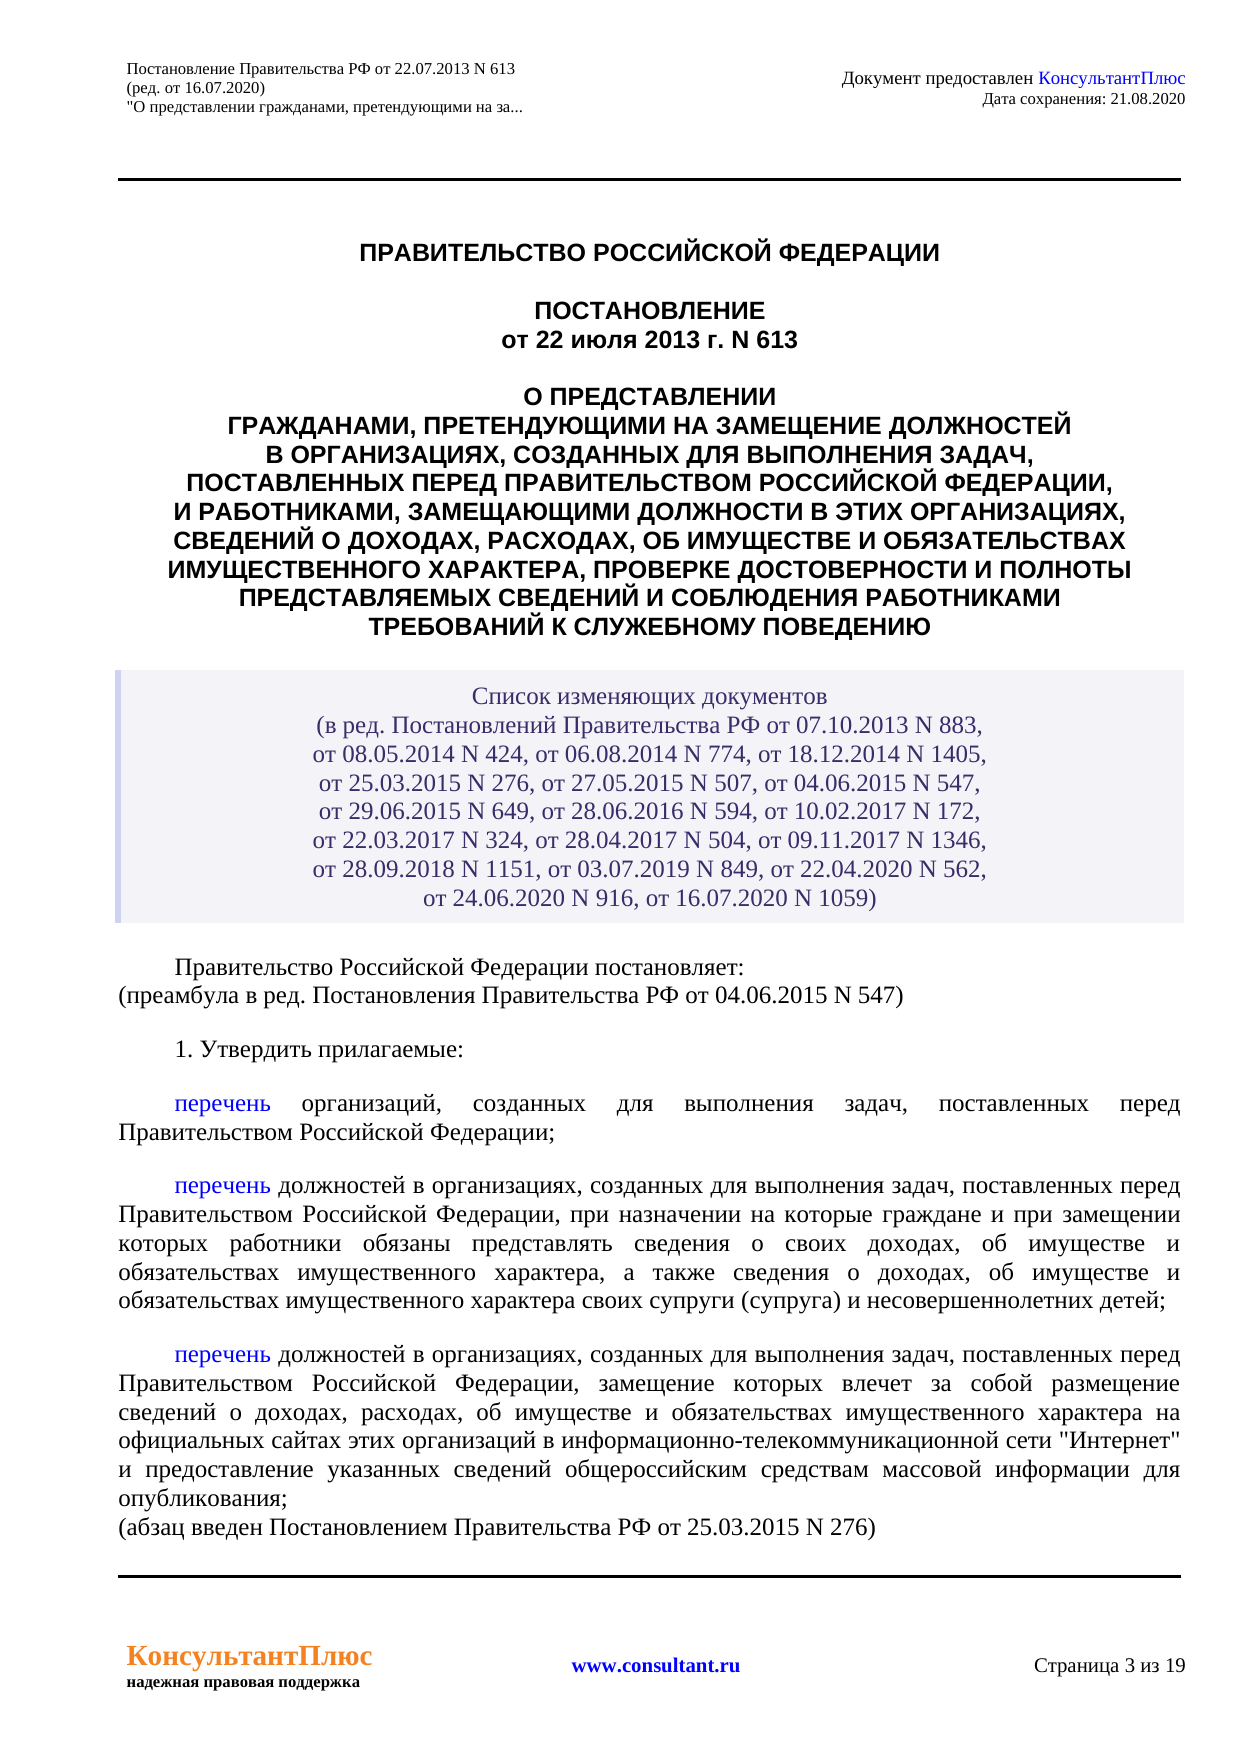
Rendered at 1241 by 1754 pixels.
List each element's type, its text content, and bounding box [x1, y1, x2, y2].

title ПРЕДСТАВЛЯЕМЫХ СВЕДЕНИЙ И СОБЛЮДЕНИЯ РАБОТНИКАМИ [118, 583, 1181, 612]
text перечень организаций, созданных для выполнения задач, поставленных перед Правительством Российской Федерации; [118, 1088, 1181, 1146]
title ИМУЩЕСТВЕННОГО ХАРАКТЕРА, ПРОВЕРКЕ ДОСТОВЕРНОСТИ И ПОЛНОТЫ [118, 554, 1181, 583]
text перечень должностей в организациях, созданных для выполнения задач, поставленных перед Правительством Российской Федерации, при назначении на которые граждане и при замещении которых работники обязаны представлять сведения о своих доходах, об имуществе и обязательствах имущественного характера, а также сведения о доходах, об имуществе и обязательствах имущественного характера своих супруги (супруга) и несовершеннолетних детей; [118, 1171, 1181, 1314]
text (преамбула в ред. Постановления Правительства РФ от 04.06.2015 N 547) [118, 981, 1181, 1009]
text перечень должностей в организациях, созданных для выполнения задач, поставленных перед Правительством Российской Федерации, замещение которых влечет за собой размещение сведений о доходах, расходах, об имуществе и обязательствах имущественного характера на официальных сайтах этих организаций в информационно-телекоммуникационной сети "Интернет" и предоставление указанных сведений общероссийским средствам массовой информации для опубликования; [118, 1339, 1181, 1512]
title В ОРГАНИЗАЦИЯХ, СОЗДАННЫХ ДЛЯ ВЫПОЛНЕНИЯ ЗАДАЧ, [118, 439, 1181, 468]
title от 22 июля 2013 г. N 613 [118, 324, 1181, 353]
title ПРАВИТЕЛЬСТВО РОССИЙСКОЙ ФЕДЕРАЦИИ [118, 238, 1181, 267]
table_header Список изменяющих документов (в ред. Постановлений Правительства РФ от 07.10.2013 N 883, от 08.05.2014 N 424, от 06.08.2014 N 774, от 18.12.2014 N 1405, от 25.03.2015 N 276, от 27.05.2015 N 507, от 04.06.2015 N 547, от 29.06.2015 N 649, от 28.06.2016 N 594, от 10.02.2017 N 172, от 22.03.2017 N 324, от 28.04.2017 N 504, от 09.11.2017 N 1346, от 28.09.2018 N 1151, от 03.07.2019 N 849, от 22.04.2020 N 562, от 24.06.2020 N 916, от 16.07.2020 N 1059) [121, 670, 1178, 923]
title ПОСТАНОВЛЕНИЕ [118, 296, 1181, 324]
title ГРАЖДАНАМИ, ПРЕТЕНДУЮЩИМИ НА ЗАМЕЩЕНИЕ ДОЛЖНОСТЕЙ [118, 411, 1181, 439]
title ТРЕБОВАНИЙ К СЛУЖЕБНОМУ ПОВЕДЕНИЮ [118, 612, 1181, 641]
title ПОСТАВЛЕННЫХ ПЕРЕД ПРАВИТЕЛЬСТВОМ РОССИЙСКОЙ ФЕДЕРАЦИИ, [118, 468, 1181, 497]
text Правительство Российской Федерации постановляет: [118, 952, 1181, 981]
title СВЕДЕНИЙ О ДОХОДАХ, РАСХОДАХ, ОБ ИМУЩЕСТВЕ И ОБЯЗАТЕЛЬСТВАХ [118, 526, 1181, 554]
text (абзац введен Постановлением Правительства РФ от 25.03.2015 N 276) [118, 1512, 1181, 1541]
title О ПРЕДСТАВЛЕНИИ [118, 382, 1181, 411]
title И РАБОТНИКАМИ, ЗАМЕЩАЮЩИМИ ДОЛЖНОСТИ В ЭТИХ ОРГАНИЗАЦИЯХ, [118, 497, 1181, 526]
text 1. Утвердить прилагаемые: [118, 1034, 1181, 1063]
